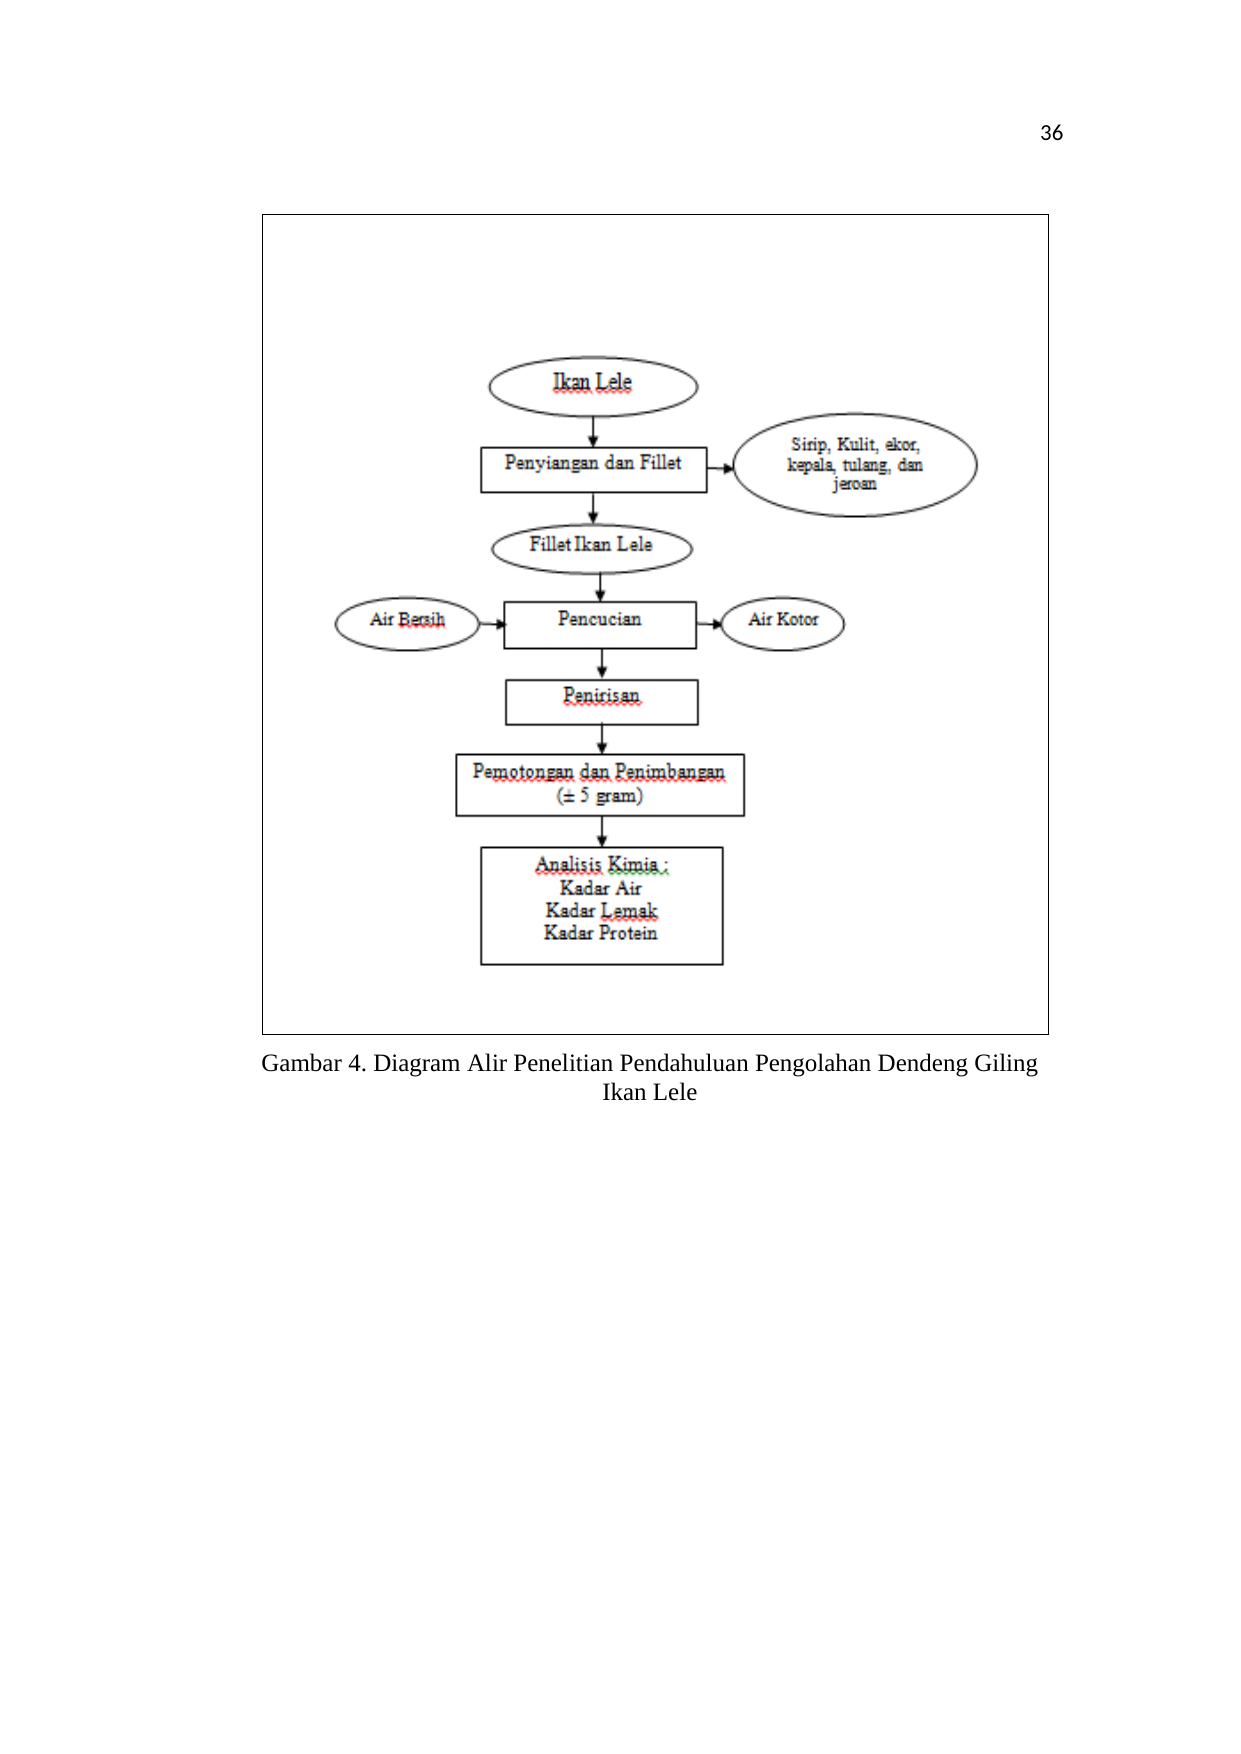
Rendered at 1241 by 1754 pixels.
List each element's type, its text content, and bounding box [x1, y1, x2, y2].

text Gambar 4. Diagram Alir Penelitian Pendahuluan Pengolahan Dendeng Giling Ikan Lele [236, 1048, 1063, 1106]
picture [302, 236, 997, 991]
